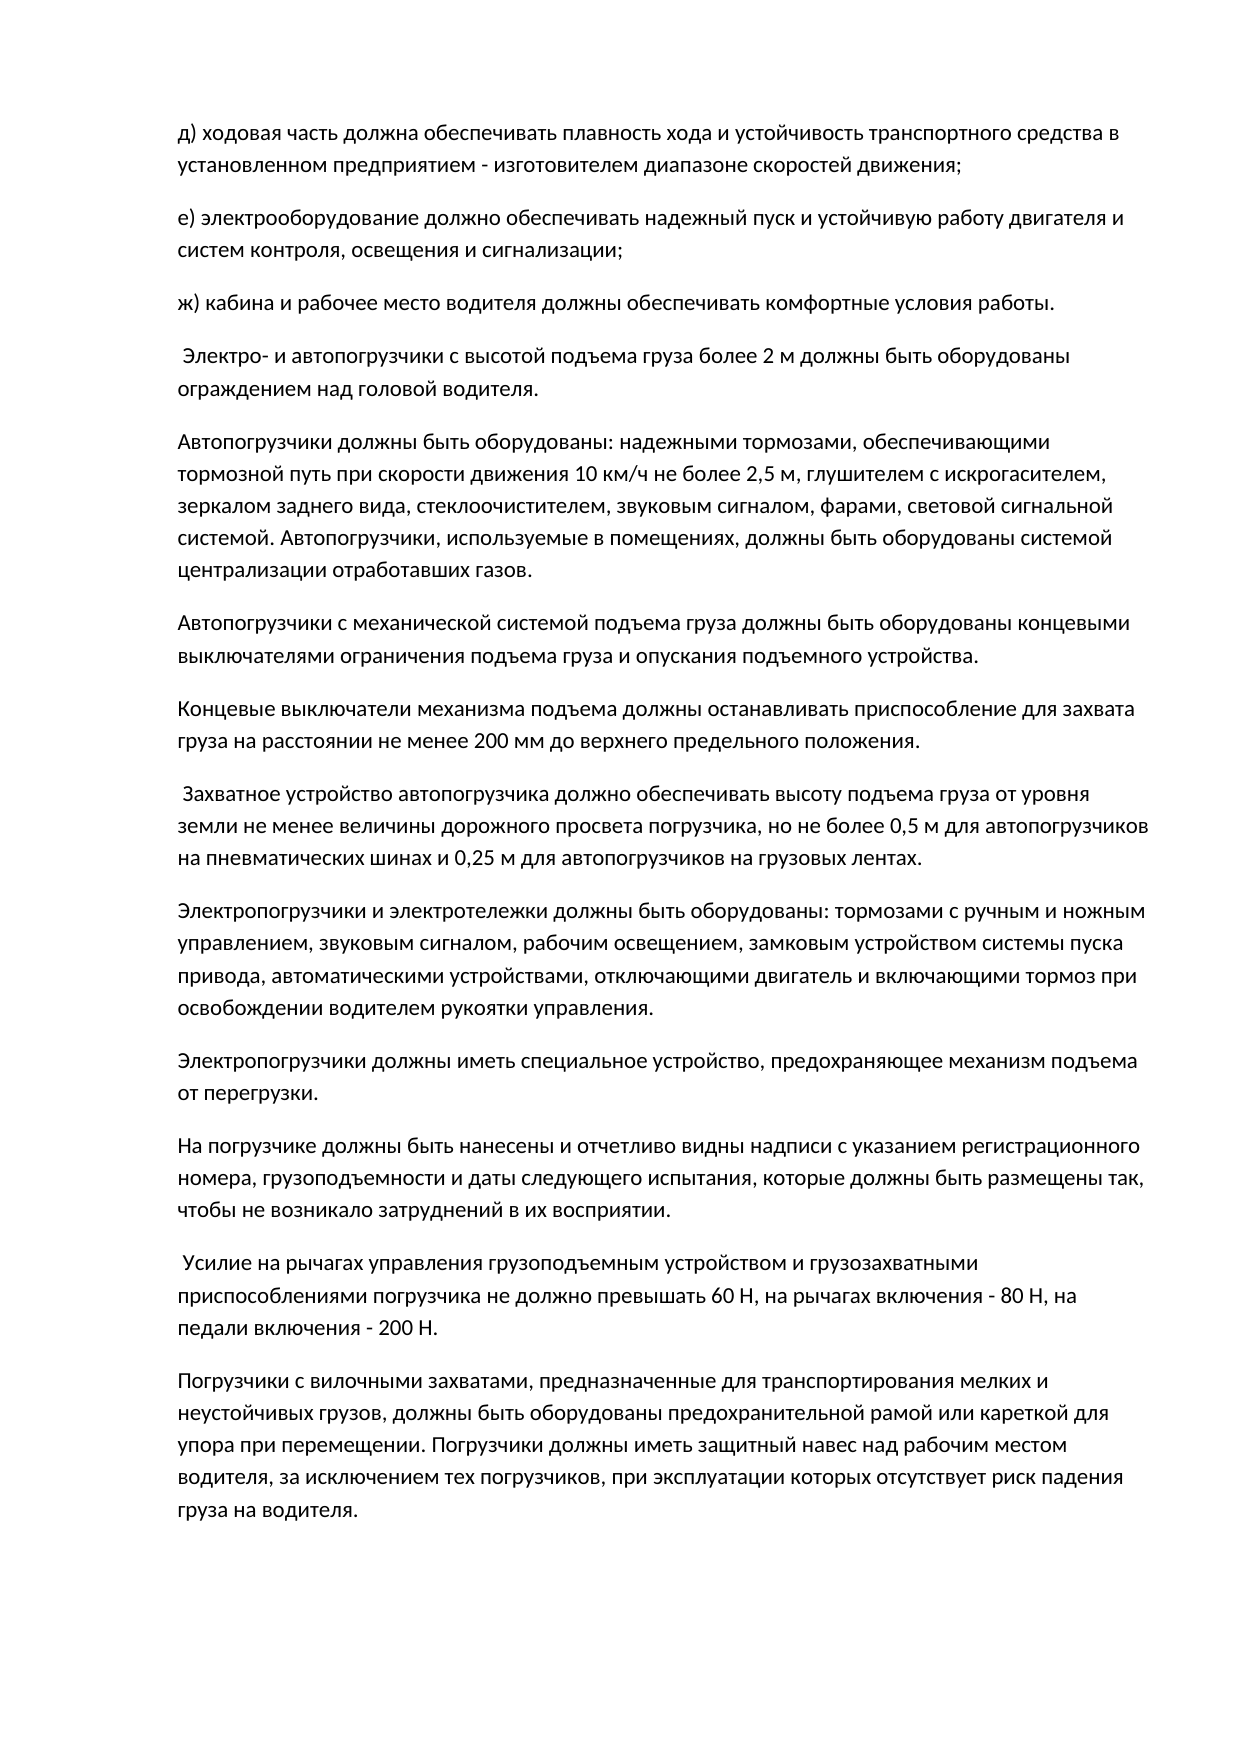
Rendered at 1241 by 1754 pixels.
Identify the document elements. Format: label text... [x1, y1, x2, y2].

text д) ходовая часть должна обеспечивать плавность хода и устойчивость транспортного средства в установленном предприятием - изготовителем диапазоне скоростей движения; [177, 118, 1152, 178]
text Погрузчики с вилочными захватами, предназначенные для транспортирования мелких и неустойчивых грузов, должны быть оборудованы предохранительной рамой или кареткой для упора при перемещении. Погрузчики должны иметь защитный навес над рабочим местом водителя, за исключением тех погрузчиков, при эксплуатации которых отсутствует риск падения груза на водителя. [177, 1366, 1152, 1523]
text Захватное устройство автопогрузчика должно обеспечивать высоту подъема груза от уровня земли не менее величины дорожного просвета погрузчика, но не более 0,5 м для автопогрузчиков на пневматических шинах и 0,25 м для автопогрузчиков на грузовых лентах. [177, 779, 1152, 871]
text Автопогрузчики с механической системой подъема груза должны быть оборудованы концевыми выключателями ограничения подъема груза и опускания подъемного устройства. [177, 608, 1152, 669]
text На погрузчике должны быть нанесены и отчетливо видны надписи с указанием регистрационного номера, грузоподъемности и даты следующего испытания, которые должны быть размещены так, чтобы не возникало затруднений в их восприятии. [177, 1131, 1152, 1223]
text Электропогрузчики должны иметь специальное устройство, предохраняющее механизм подъема от перегрузки. [177, 1046, 1152, 1106]
text ж) кабина и рабочее место водителя должны обеспечивать комфортные условия работы. [177, 288, 1152, 317]
text Концевые выключатели механизма подъема должны останавливать приспособление для захвата груза на расстоянии не менее 200 мм до верхнего предельного положения. [177, 694, 1152, 754]
text Электропогрузчики и электротележки должны быть оборудованы: тормозами с ручным и ножным управлением, звуковым сигналом, рабочим освещением, замковым устройством системы пуска привода, автоматическими устройствами, отключающими двигатель и включающими тормоз при освобождении водителем рукоятки управления. [177, 896, 1152, 1021]
text Электро- и автопогрузчики с высотой подъема груза более 2 м должны быть оборудованы ограждением над головой водителя. [177, 342, 1152, 402]
text Усилие на рычагах управления грузоподъемным устройством и грузозахватными приспособлениями погрузчика не должно превышать 60 H, на рычагах включения - 80 H, на педали включения - 200 H. [177, 1248, 1152, 1341]
text е) электрооборудование должно обеспечивать надежный пуск и устойчивую работу двигателя и систем контроля, освещения и сигнализации; [177, 203, 1152, 263]
text Автопогрузчики должны быть оборудованы: надежными тормозами, обеспечивающими тормозной путь при скорости движения 10 км/ч не более 2,5 м, глушителем с искрогасителем, зеркалом заднего вида, стеклоочистителем, звуковым сигналом, фарами, световой сигнальной системой. Автопогрузчики, используемые в помещениях, должны быть оборудованы системой централизации отработавших газов. [177, 427, 1152, 583]
